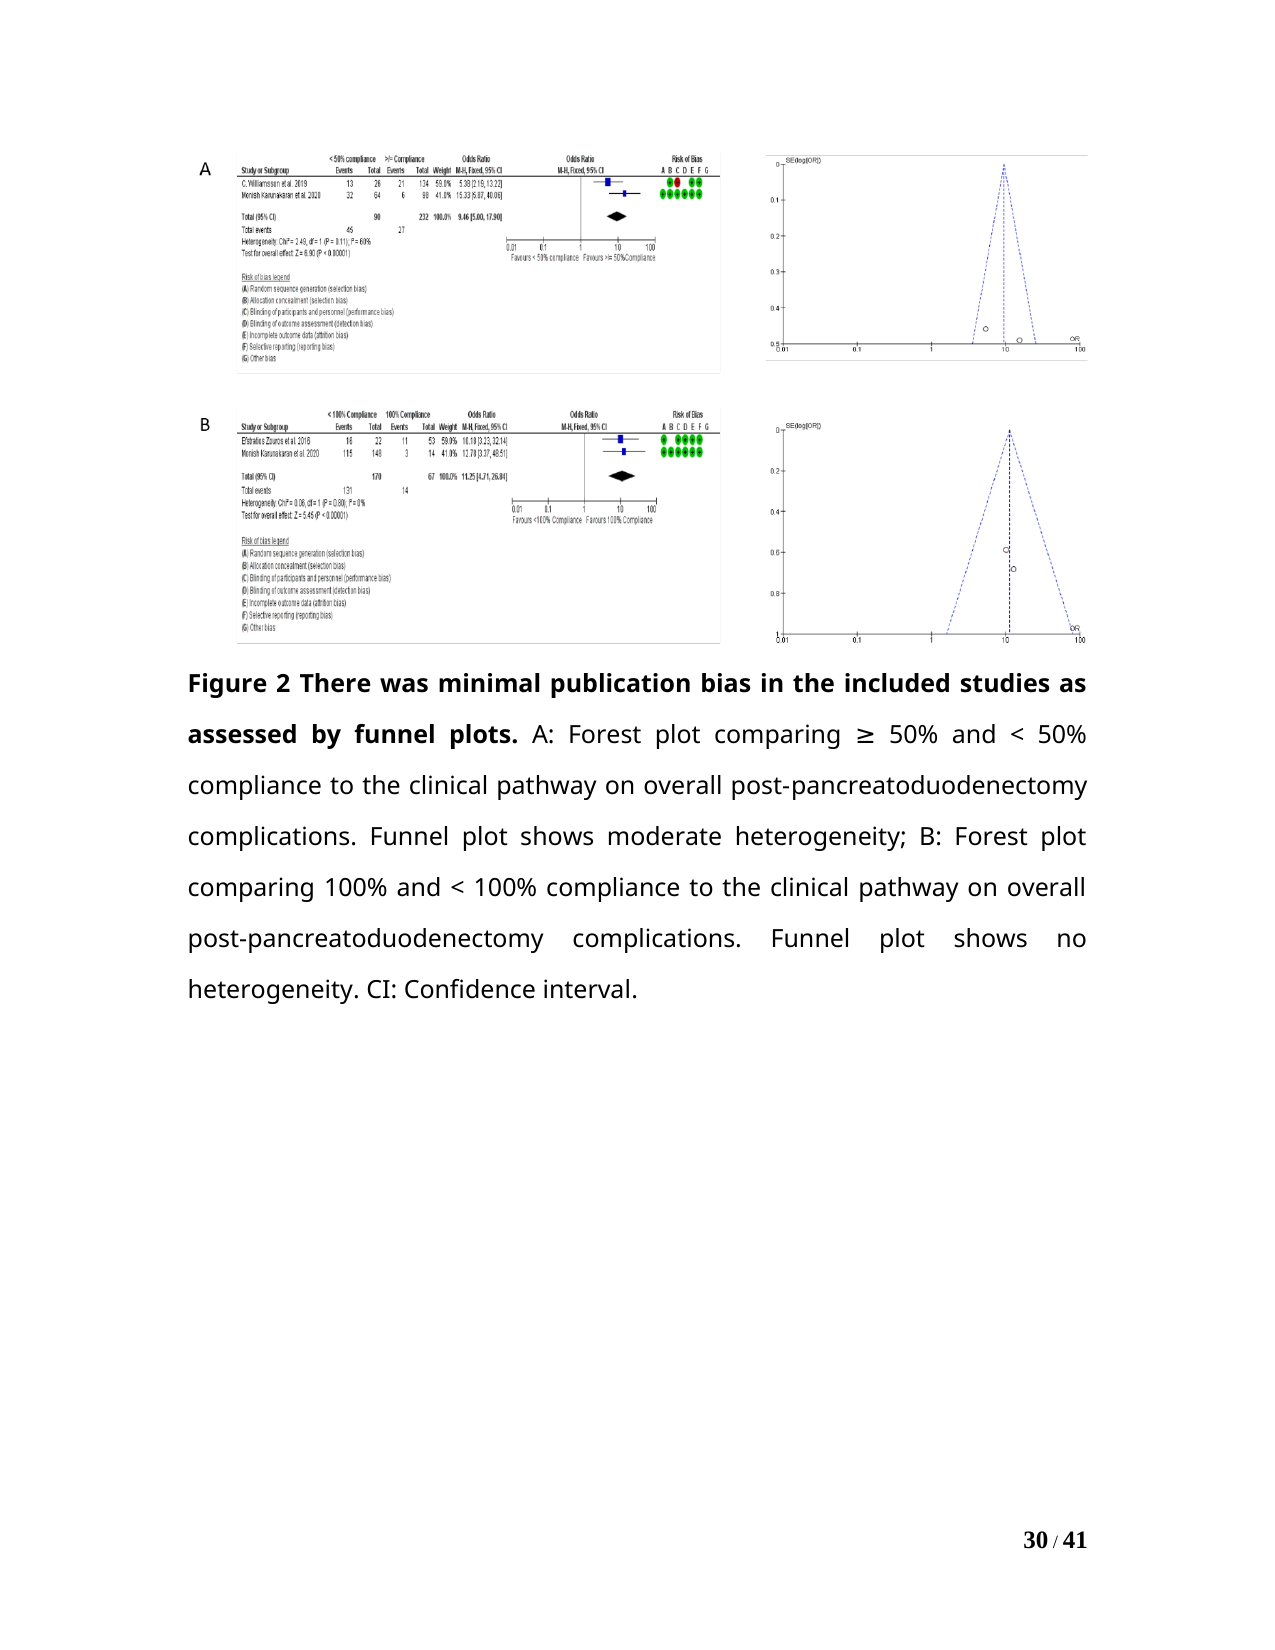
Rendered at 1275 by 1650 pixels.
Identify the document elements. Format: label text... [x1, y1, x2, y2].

text Figure 2 There was minimal publication bias in the included studies as assessed by funnel plots. A: Forest plot comparing ≥ 50% and < 50% compliance to the clinical pathway on overall post-pancreatoduodenectomy complications. Funnel plot shows moderate heterogeneity; B: Forest plot comparing 100% and < 100% compliance to the clinical pathway on overall post-pancreatoduodenectomy complications. Funnel plot shows no heterogeneity. CI: Confidence interval. [187, 666, 1087, 1006]
picture [187, 150, 1088, 652]
